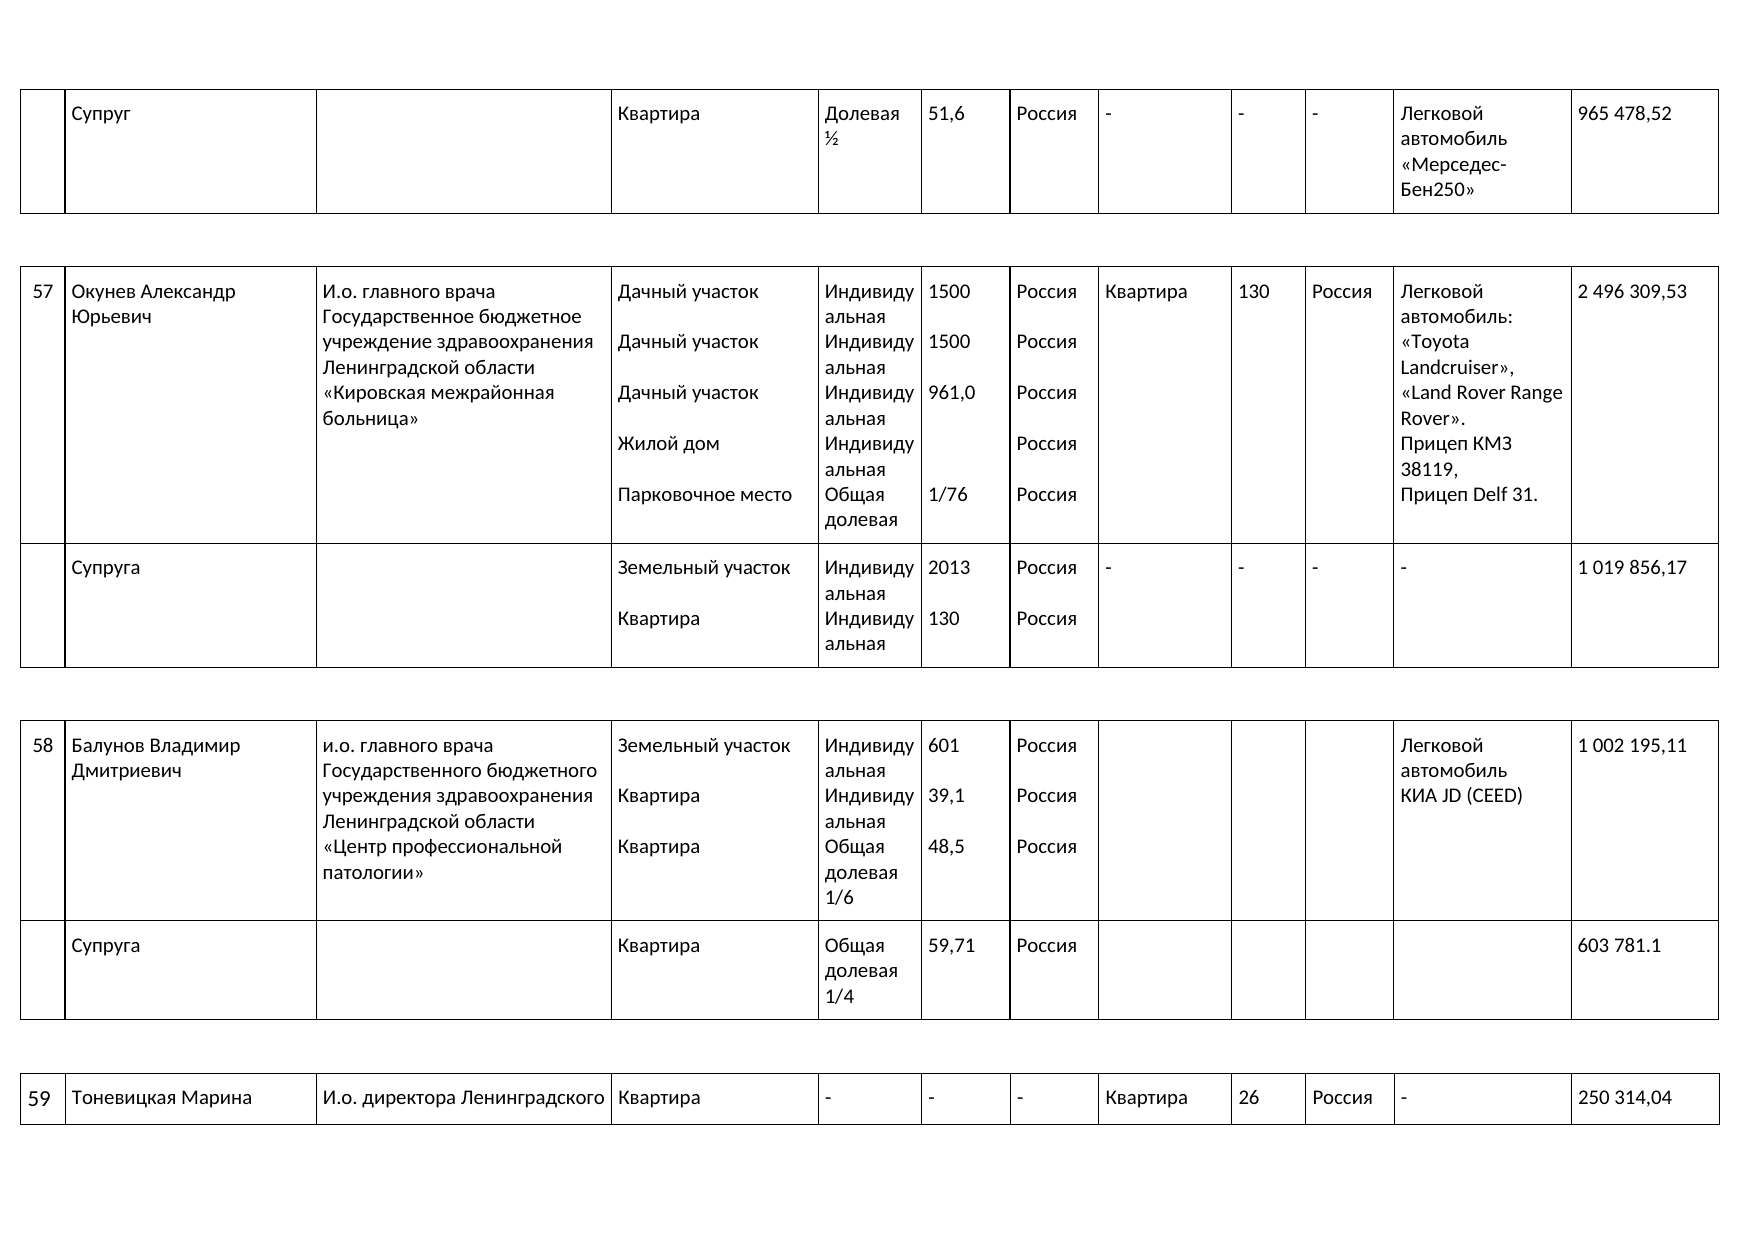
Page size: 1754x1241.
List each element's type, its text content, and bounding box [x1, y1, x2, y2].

table_cell [1306, 921, 1393, 1019]
table_header Дачный участок Дачный участок Дачный участок Жилой дом Парковочное место [612, 267, 818, 543]
table_cell [317, 544, 611, 667]
table_cell - [1099, 90, 1231, 212]
table_header 57 [21, 267, 64, 543]
table_header 601 39,1 48,5 [922, 721, 1009, 920]
table_header 1 002 195,11 [1572, 721, 1718, 920]
table_cell Россия Россия [1011, 544, 1098, 667]
table_header Легковой автомобиль: «Toyota Landcruiser», «Land Rover Range Rover». Прицеп КМЗ 38119, Прицеп Delf 31. [1394, 267, 1571, 543]
table_cell [21, 90, 64, 212]
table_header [66, 1074, 316, 1124]
table_header Балунов Владимир Дмитриевич [66, 721, 316, 920]
table_header 2 496 309,53 [1572, 267, 1718, 543]
table_header [1232, 721, 1305, 920]
table_cell Супруга [66, 544, 316, 667]
table_cell [21, 921, 64, 1019]
table_cell 965 478,52 [1572, 90, 1718, 212]
table_cell Квартира [612, 90, 818, 212]
table_cell [317, 90, 611, 212]
table_header Россия Россия Россия Россия Россия [1011, 267, 1098, 543]
table_cell [1394, 921, 1571, 1019]
table_header Россия Россия Россия [1011, 721, 1098, 920]
table_cell - [1306, 544, 1393, 667]
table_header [317, 1074, 611, 1124]
table_header 59 [21, 1074, 65, 1124]
table_cell Россия [1011, 90, 1098, 212]
table_header 26 [1232, 1074, 1305, 1124]
table_cell Общая долевая 1/4 [819, 921, 921, 1019]
table_cell Легковой автомобиль «Мерседес-Бен250» [1394, 90, 1571, 212]
table_cell - [1394, 544, 1571, 667]
table_header 250 314,04 [1572, 1074, 1719, 1124]
table_header - [1011, 1074, 1098, 1124]
table_cell [21, 544, 64, 667]
table_cell Россия [1011, 921, 1098, 1019]
table_cell Квартира [612, 921, 818, 1019]
table_cell 51,6 [922, 90, 1009, 212]
table_header Индивидуальная Индивидуальная Общая долевая 1/6 [819, 721, 921, 920]
table_cell Земельный участок Квартира [612, 544, 818, 667]
table_header 58 [21, 721, 64, 920]
table_cell 2013 130 [922, 544, 1009, 667]
table_header Индивидуальная Индивидуальная Индивидуальная Индивидуальная Общая долевая [819, 267, 921, 543]
table_header Квартира [1099, 267, 1231, 543]
table_header - [922, 1074, 1010, 1124]
table_cell - [1306, 90, 1393, 212]
table_cell [1099, 921, 1231, 1019]
table_header Легковой автомобиль КИА JD (CEED) [1394, 721, 1571, 920]
table_header и.о. главного врача Государственного бюджетного учреждения здравоохранения Ленинградской области «Центр профессиональной патологии» [317, 721, 611, 920]
table_header [1099, 721, 1231, 920]
table_cell - [1232, 90, 1305, 212]
table_header И.о. главного врача Государственное бюджетное учреждение здравоохранения Ленинградской области «Кировская межрайонная больница» [317, 267, 611, 543]
table_cell - [1232, 544, 1305, 667]
table_cell [1232, 921, 1305, 1019]
table_header Земельный участок Квартира Квартира [612, 721, 818, 920]
table_header Квартира [612, 1074, 818, 1124]
table_header - [819, 1074, 921, 1124]
table_header Россия [1306, 267, 1393, 543]
table_cell 603 781.1 [1572, 921, 1718, 1019]
table_header Квартира [1099, 1074, 1231, 1124]
table_header Окунев Александр Юрьевич [66, 267, 316, 543]
table_header 130 [1232, 267, 1305, 543]
table_cell Долевая ½ [819, 90, 921, 212]
table_cell [317, 921, 611, 1019]
table_header [1306, 721, 1393, 920]
table_header - [1395, 1074, 1571, 1124]
table_cell - [1099, 544, 1231, 667]
table_header Россия [1306, 1074, 1394, 1124]
table_cell Супруга [66, 921, 316, 1019]
table_cell Супруг [66, 90, 316, 212]
table_cell Индивидуальная Индивидуальная [819, 544, 921, 667]
table_header 1500 1500 961,0 1/76 [922, 267, 1009, 543]
table_cell 1 019 856,17 [1572, 544, 1718, 667]
table_cell 59,71 [922, 921, 1009, 1019]
